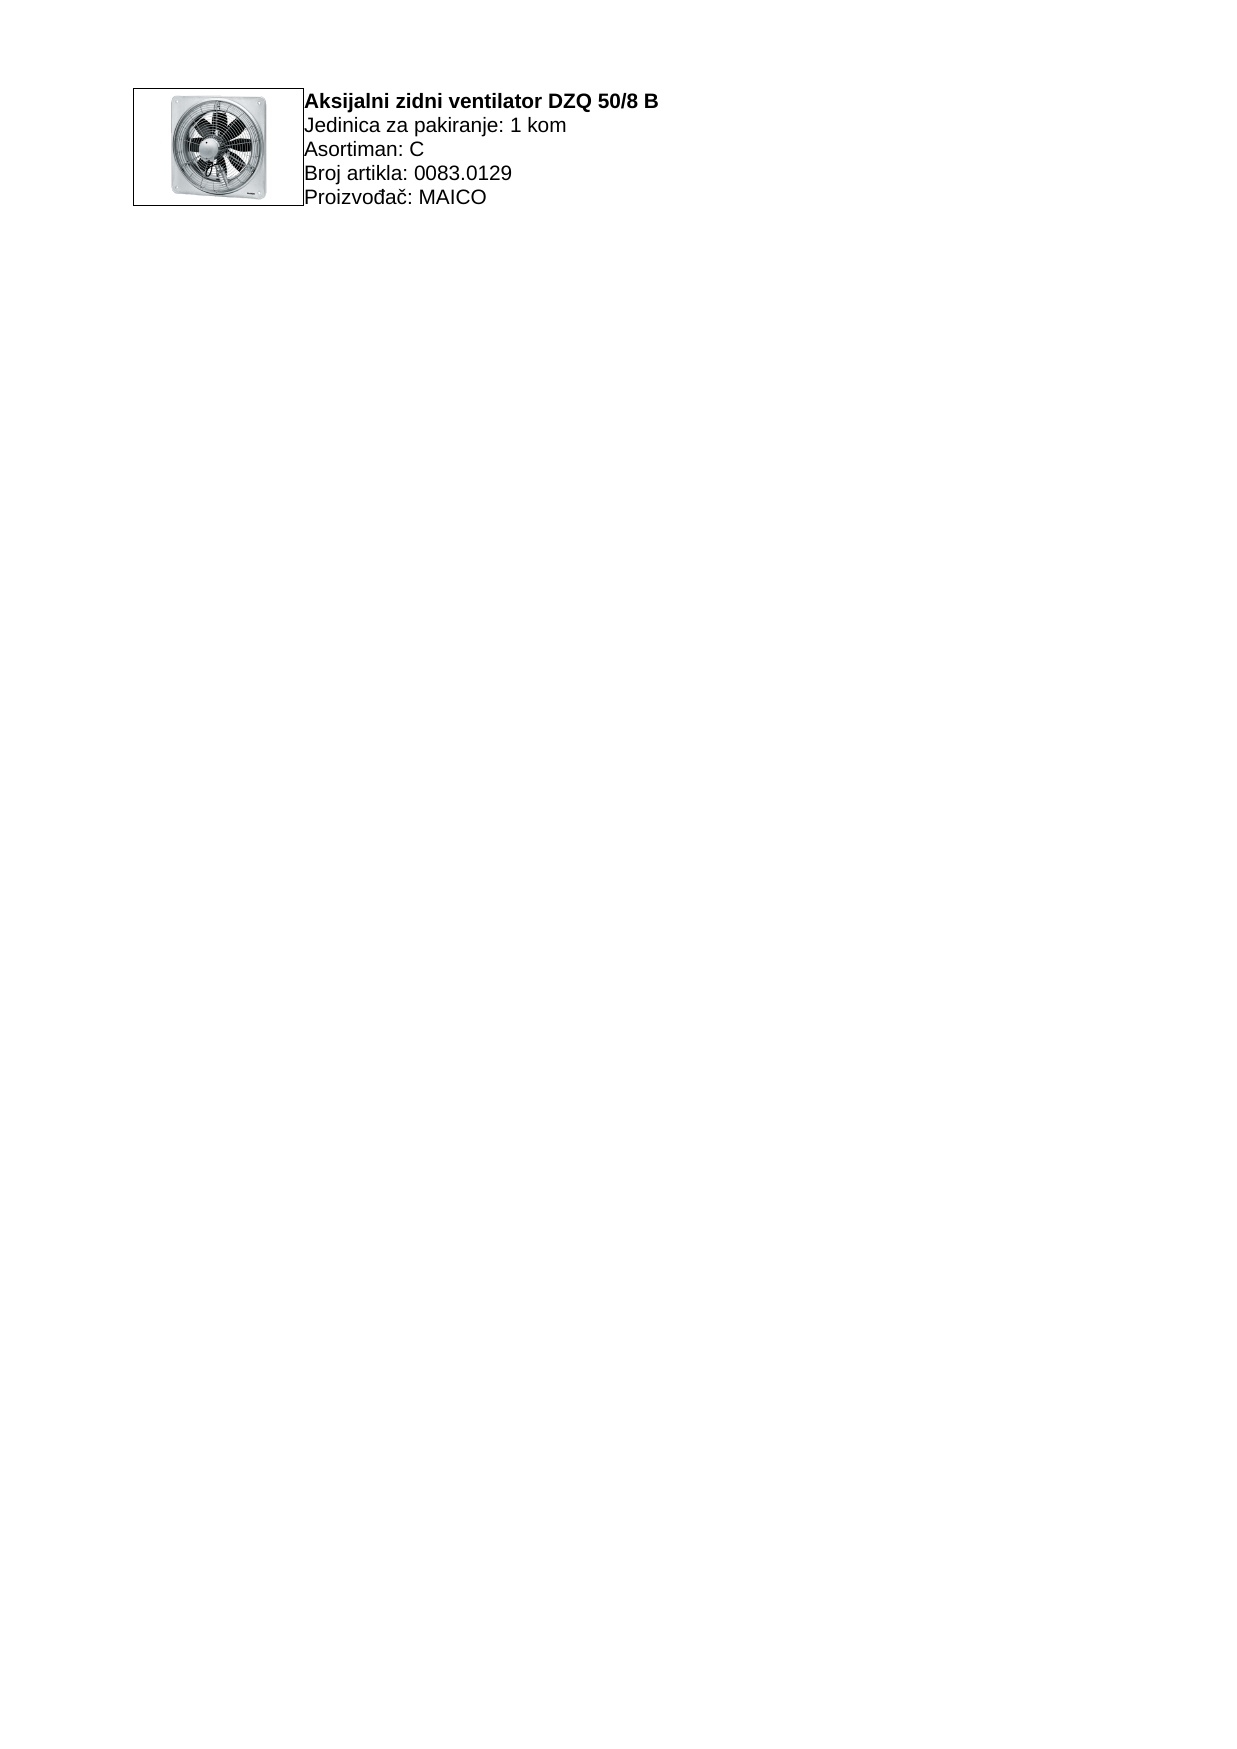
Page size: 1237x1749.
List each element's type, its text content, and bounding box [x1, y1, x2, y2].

text Aksijalni zidni ventilator DZQ 50/8 BJedinica za pakiranje: 1 komAsortiman: C Broj artikla: 0083.0129Proizvođač: MAICO [133, 89, 1148, 208]
picture [134, 89, 303, 205]
